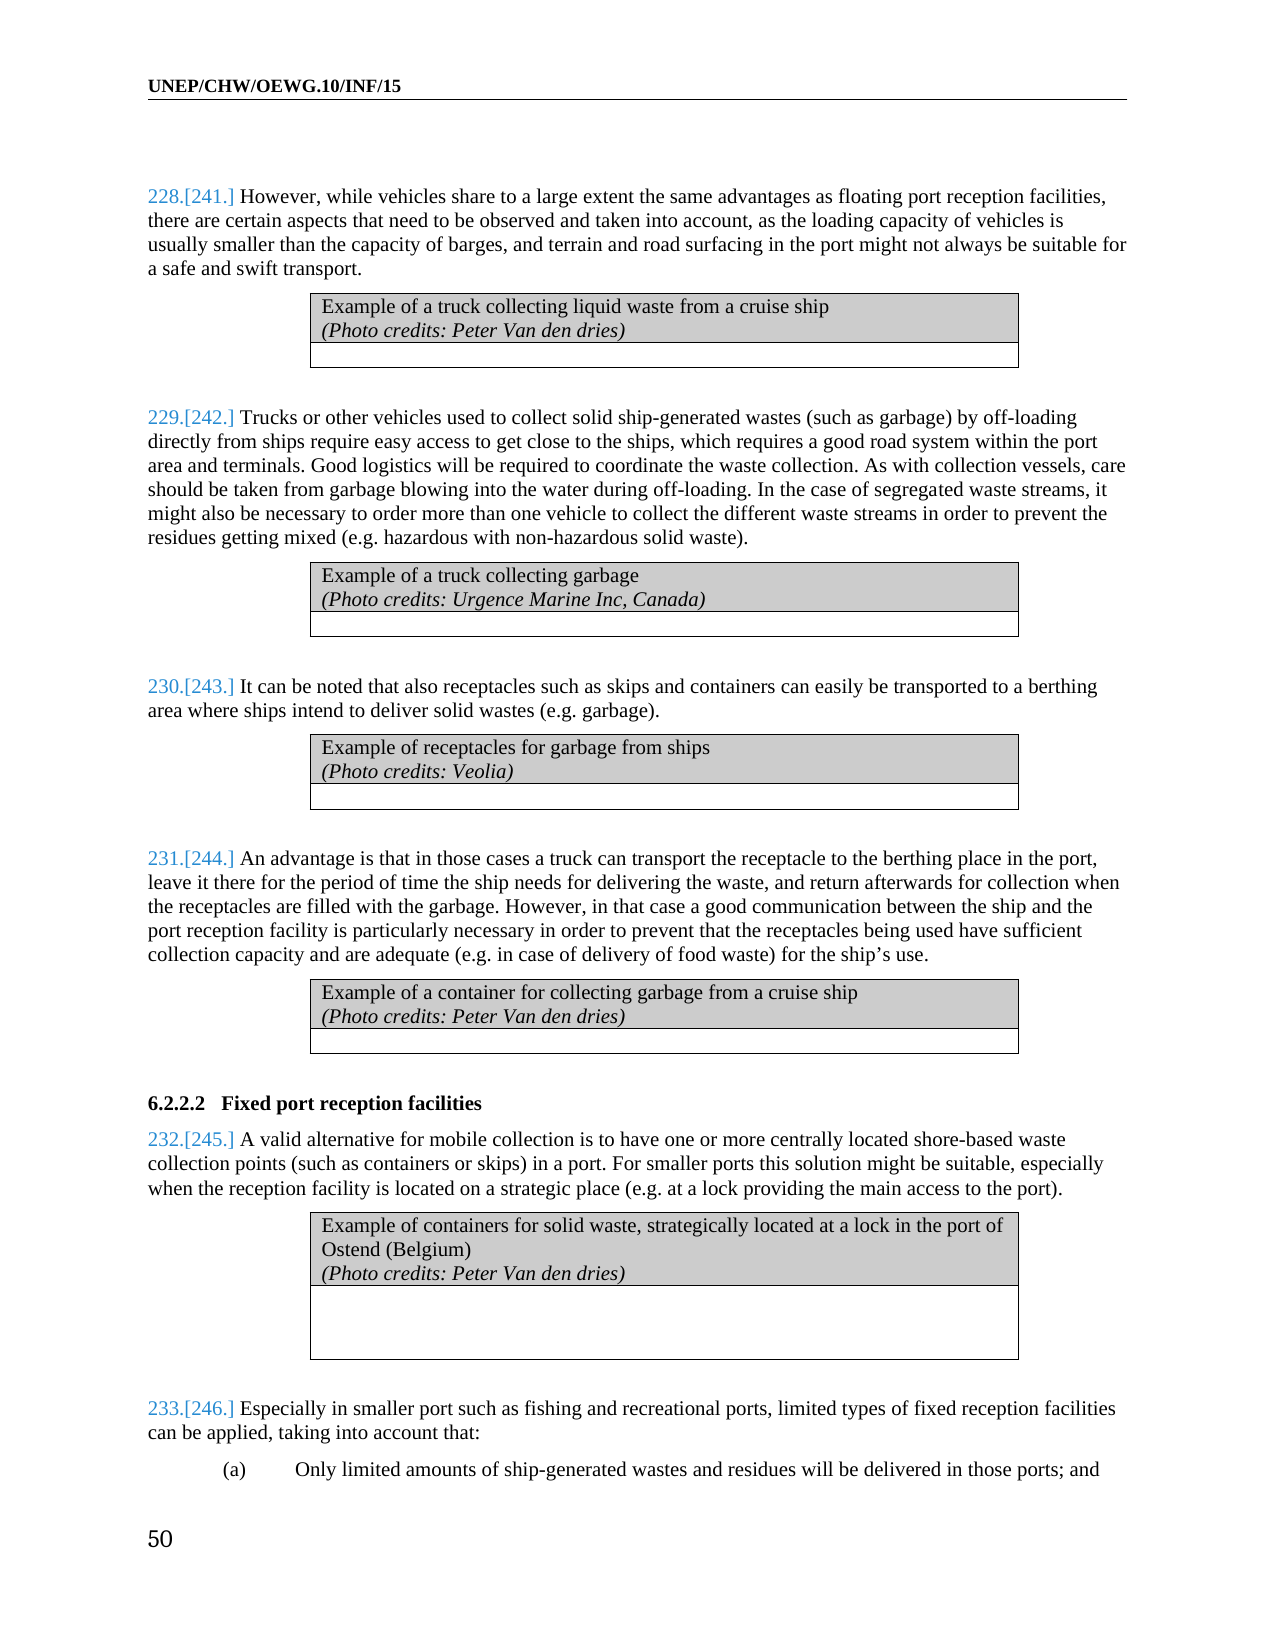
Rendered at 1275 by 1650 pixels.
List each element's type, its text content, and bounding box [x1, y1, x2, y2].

text Trucks or other vehicles used to collect solid ship-generated wastes (such as garbage) by off-loading directly from ships require easy access to get close to the ships, which requires a good road system within the port area and terminals. Good logistics will be required to coordinate the waste collection. As with collection vessels, care should be taken from garbage blowing into the water during off-loading. In the case of segregated waste streams, it might also be necessary to order more than one vehicle to collect the different waste streams in order to prevent the residues getting mixed (e.g. hazardous with non-hazardous solid waste). [148, 405, 1127, 549]
table_cell [311, 784, 1018, 808]
table_cell [311, 1286, 1018, 1358]
text Especially in smaller port such as fishing and recreational ports, limited types of fixed reception facilities can be applied, taking into account that: [148, 1396, 1127, 1444]
table_header Example of containers for solid waste, strategically located at a lock in the port of Ostend (Belgium) (Photo credits: Peter Van den dries) [311, 1213, 1018, 1285]
list Only limited amounts of ship-generated wastes and residues will be delivered in those ports; and [148, 1457, 1127, 1481]
table_cell [311, 1029, 1018, 1053]
table_header Example of a container for collecting garbage from a cruise ship (Photo credits: Peter Van den dries) [311, 980, 1018, 1028]
table_cell [311, 612, 1018, 636]
text An advantage is that in those cases a truck can transport the receptacle to the berthing place in the port, leave it there for the period of time the ship needs for delivering the waste, and return afterwards for collection when the receptacles are filled with the garbage. However, in that case a good communication between the ship and the port reception facility is particularly necessary in order to prevent that the receptacles being used have sufficient collection capacity and are adequate (e.g. in case of delivery of food waste) for the ship’s use. [148, 846, 1127, 966]
text A valid alternative for mobile collection is to have one or more centrally located shore-based waste collection points (such as containers or skips) in a port. For smaller ports this solution might be suitable, especially when the reception facility is located on a strategic place (e.g. at a lock providing the main access to the port). [148, 1127, 1127, 1199]
subtitle 6.2.2.2 Fixed port reception facilities [148, 1091, 1127, 1115]
table_header Example of a truck collecting garbage (Photo credits: Urgence Marine Inc, Canada) [311, 563, 1018, 611]
table_header Example of receptacles for garbage from ships (Photo credits: Veolia) [311, 735, 1018, 783]
text It can be noted that also receptacles such as skips and containers can easily be transported to a berthing area where ships intend to deliver solid wastes (e.g. garbage). [148, 673, 1127, 722]
table_cell [311, 343, 1018, 367]
table_header Example of a truck collecting liquid waste from a cruise ship (Photo credits: Peter Van den dries) [311, 294, 1018, 342]
text However, while vehicles share to a large extent the same advantages as floating port reception facilities, there are certain aspects that need to be observed and taken into account, as the loading capacity of vehicles is usually smaller than the capacity of barges, and terrain and road surfacing in the port might not always be suitable for a safe and swift transport. [148, 184, 1127, 280]
